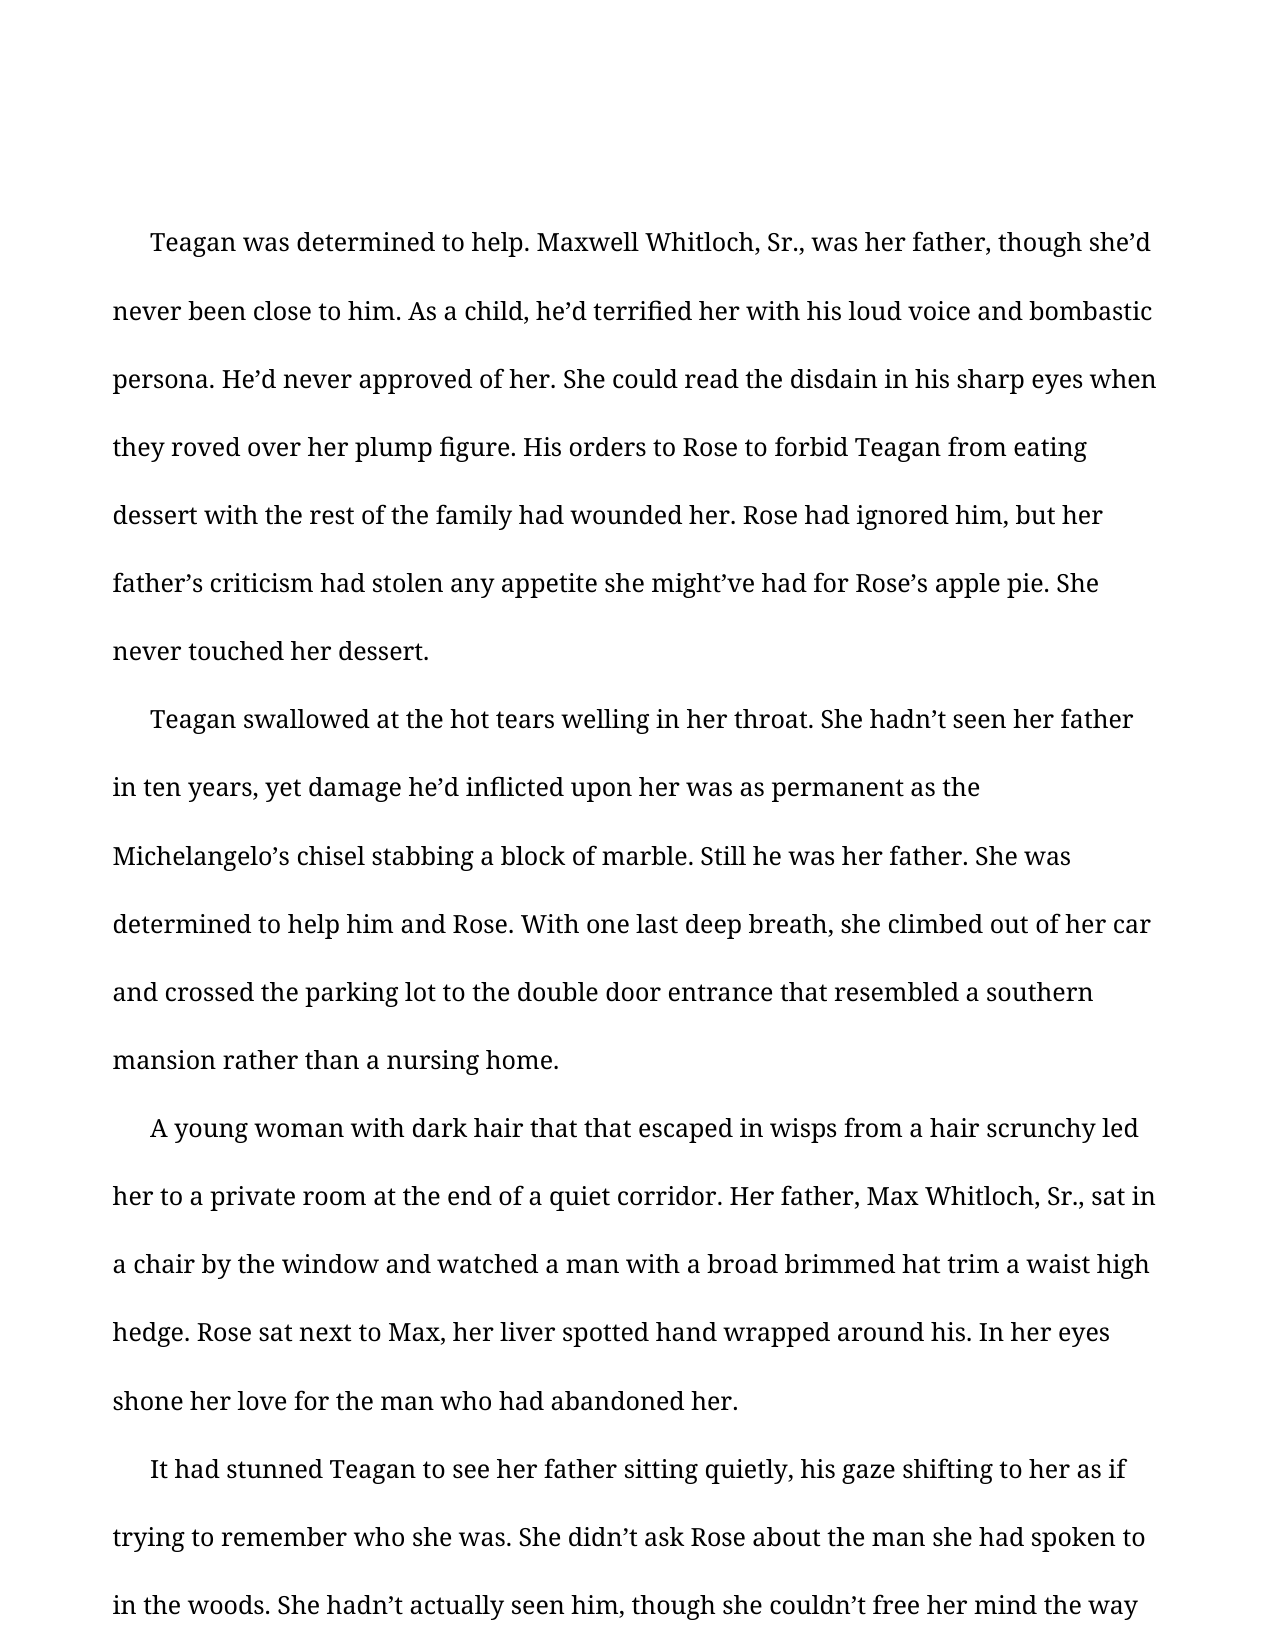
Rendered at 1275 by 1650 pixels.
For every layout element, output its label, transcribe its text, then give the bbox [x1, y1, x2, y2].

text Teagan was determined to help. Maxwell Whitloch, Sr., was her father, though she’d never been close to him. As a child, he’d terrified her with his loud voice and bombastic persona. He’d never approved of her. She could read the disdain in his sharp eyes when they roved over her plump figure. His orders to Rose to forbid Teagan from eating dessert with the rest of the family had wounded her. Rose had ignored him, but her father’s criticism had stolen any appetite she might’ve had for Rose’s apple pie. She never touched her dessert. [112, 225, 1164, 668]
text A young woman with dark hair that that escaped in wisps from a hair scrunchy led her to a private room at the end of a quiet corridor. Her father, Max Whitloch, Sr., sat in a chair by the window and watched a man with a broad brimmed hat trim a waist high hedge. Rose sat next to Max, her liver spotted hand wrapped around his. In her eyes shone her love for the man who had abandoned her. [112, 1111, 1164, 1417]
text Teagan swallowed at the hot tears welling in her throat. She hadn’t seen her father in ten years, yet damage he’d inflicted upon her was as permanent as the Michelangelo’s chisel stabbing a block of marble. Still he was her father. She was determined to help him and Rose. With one last deep breath, she climbed out of her car and crossed the parking lot to the double door entrance that resembled a southern mansion rather than a nursing home. [112, 702, 1164, 1077]
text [112, 1451, 1164, 1622]
